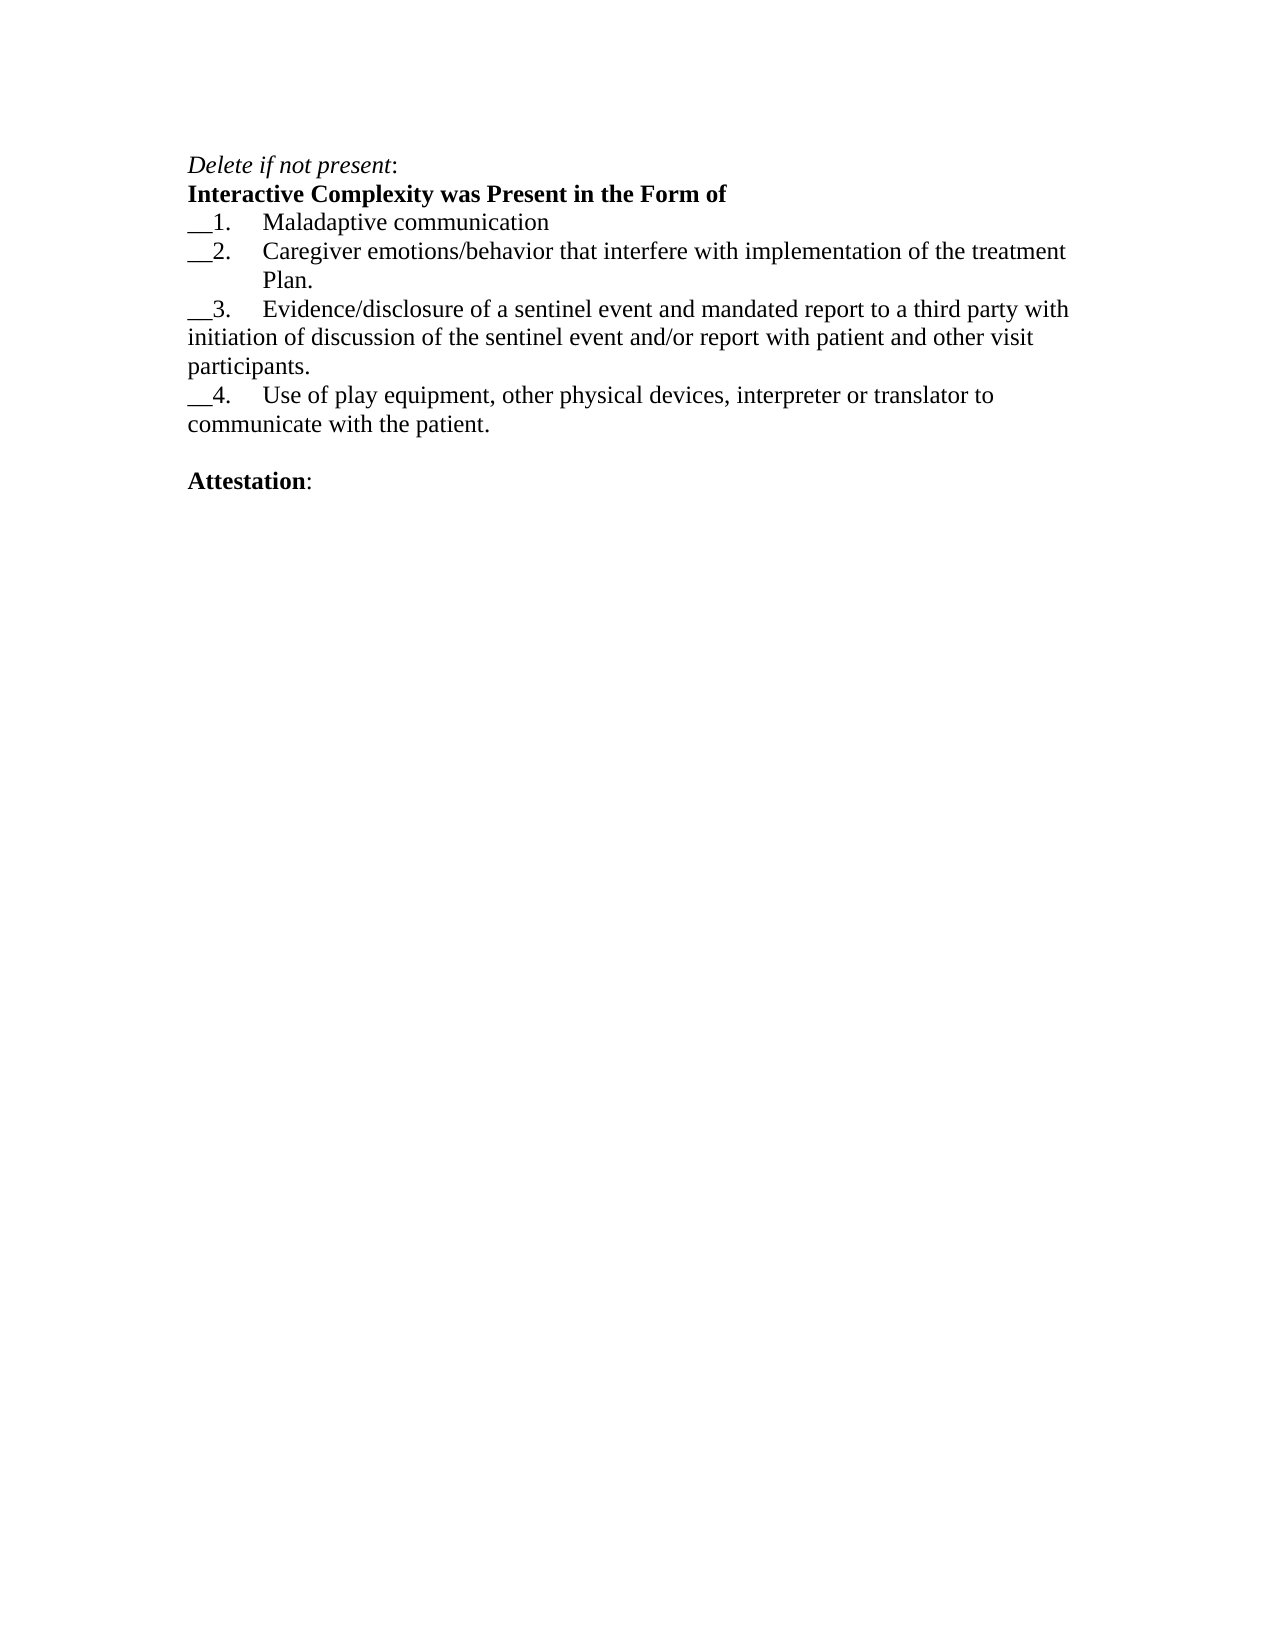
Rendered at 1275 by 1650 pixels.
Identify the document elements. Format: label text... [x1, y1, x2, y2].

text Attestation: [187, 466, 1087, 495]
text __4. Use of play equipment, other physical devices, interpreter or translator to communicate with the patient. [187, 380, 1087, 437]
text Delete if not present: [187, 150, 1087, 179]
text Interactive Complexity was Present in the Form of [187, 179, 1087, 207]
text __1. Maladaptive communication [187, 207, 1087, 236]
text __2. Caregiver emotions/behavior that interfere with implementation of the treatment Plan. [187, 236, 1087, 294]
text __3. Evidence/disclosure of a sentinel event and mandated report to a third party with initiation of discussion of the sentinel event and/or report with patient and other visit participants. [187, 294, 1087, 380]
